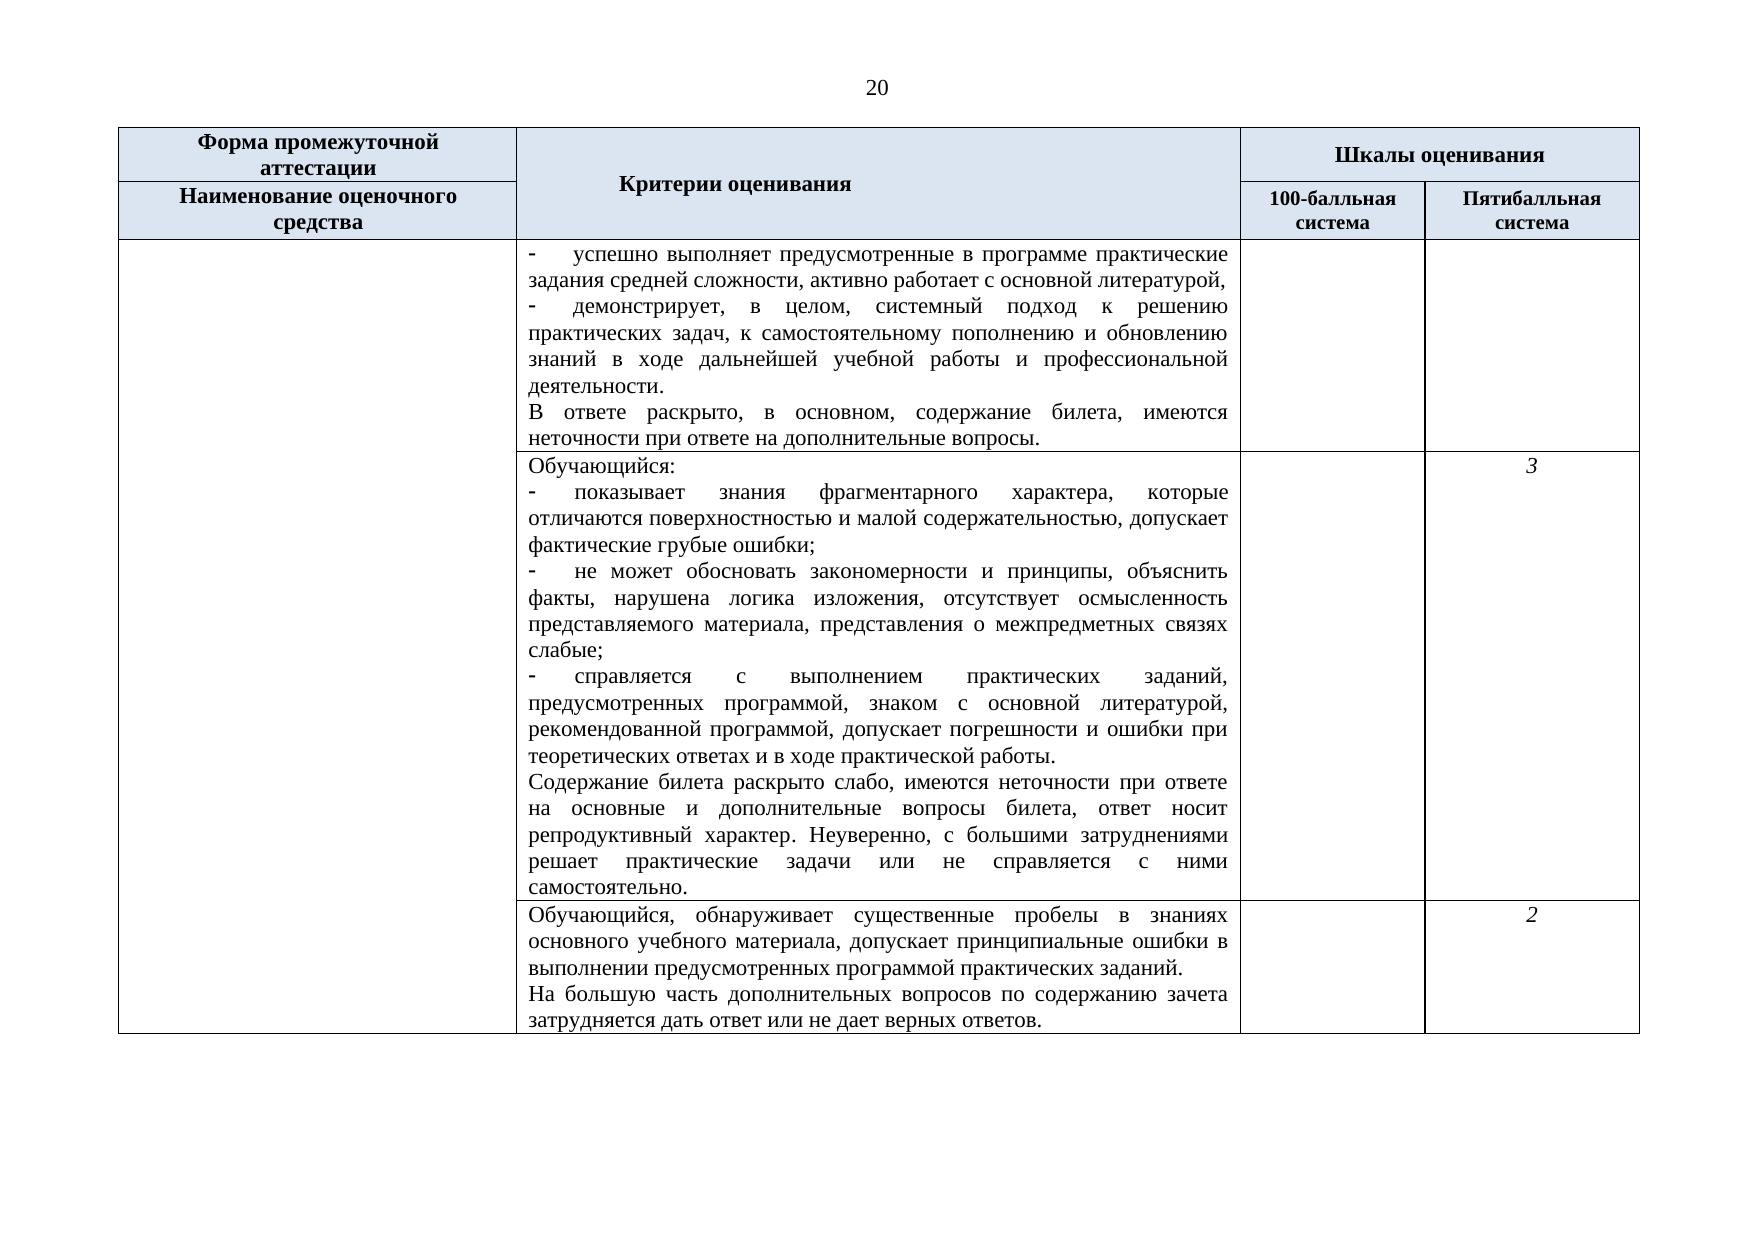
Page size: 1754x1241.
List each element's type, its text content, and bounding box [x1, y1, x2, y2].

table_cell [1241, 452, 1424, 900]
table_cell 3 [1426, 452, 1639, 900]
table_cell [1241, 901, 1424, 1033]
table_cell Пятибалльная система [1426, 182, 1639, 239]
table_cell 100-балльная система [1241, 182, 1424, 239]
table_cell 2 [1426, 901, 1639, 1033]
table_header Шкалы оценивания [1241, 128, 1639, 181]
table_header Критерии оценивания [517, 128, 1240, 239]
table_cell 4 [1426, 240, 1639, 451]
table_cell Обучающийся, обнаруживает существенные пробелы в знаниях основного учебного материала, допускает принципиальные ошибки в выполнении предусмотренных программой практических заданий. На большую часть дополнительных вопросов по содержанию зачета затрудняется дать ответ или не дает верных ответов. [517, 901, 1240, 1033]
table_header Форма промежуточной аттестации [119, 128, 516, 181]
table_cell [1241, 240, 1424, 451]
table_cell Обучающийся: показывает знания фрагментарного характера, которые отличаются поверхностностью и малой содержательностью, допускает фактические грубые ошибки; не может обосновать закономерности и принципы, объяснить факты, нарушена логика изложения, отсутствует осмысленность представляемого материала, представления о межпредметных связях слабые; справляется с выполнением практических заданий, предусмотренных программой, знаком с основной литературой, рекомендованной программой, допускает погрешности и ошибки при теоретических ответах и в ходе практической работы. Содержание билета раскрыто слабо, имеются неточности при ответе на основные и дополнительные вопросы билета, ответ носит репродуктивный характер. Неуверенно, с большими затруднениями решает практические задачи или не справляется с ними самостоятельно. [517, 452, 1240, 900]
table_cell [517, 240, 1240, 451]
table_cell Наименование оценочного средства [119, 182, 516, 239]
